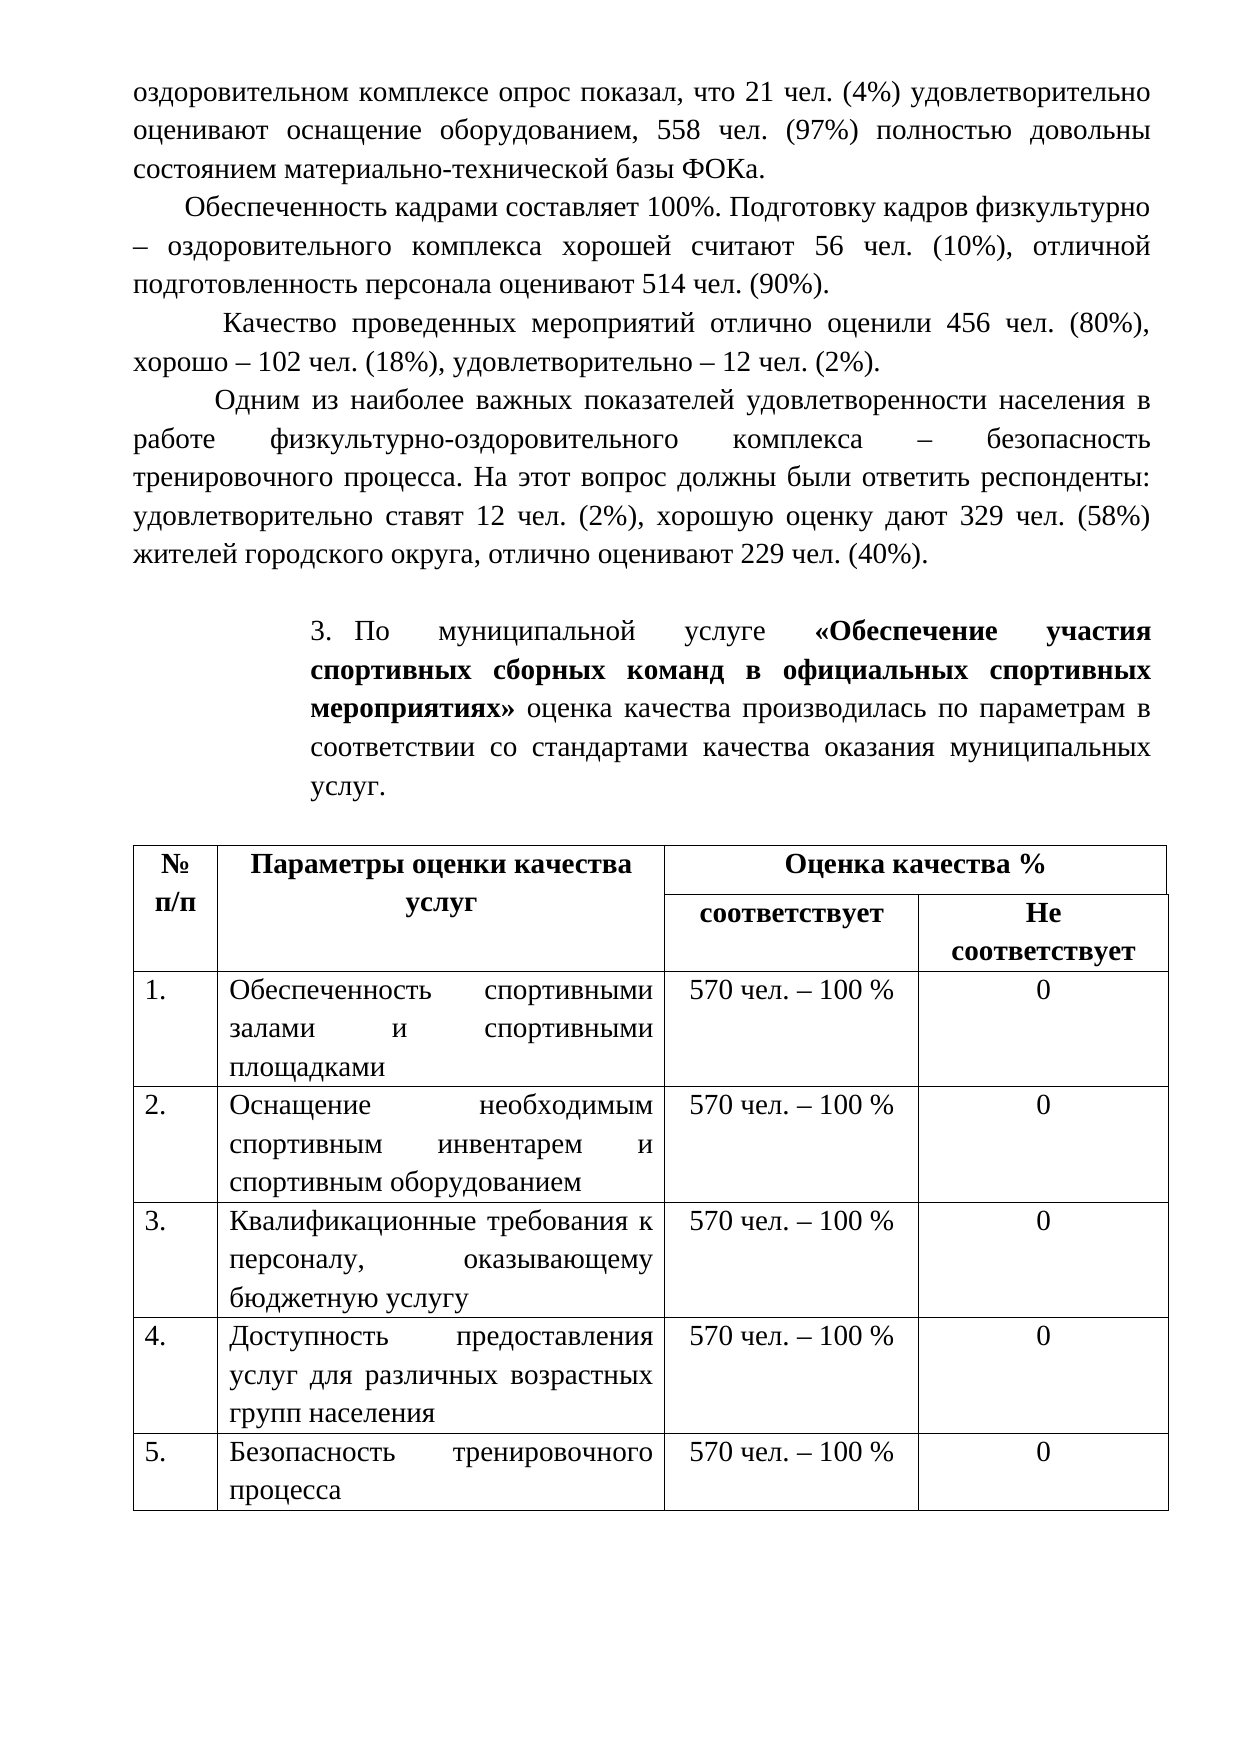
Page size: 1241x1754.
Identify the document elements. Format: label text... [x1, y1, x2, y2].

table_cell 570 чел. – 100 % [665, 1203, 918, 1317]
table_cell 5. [134, 1434, 217, 1510]
table_cell Доступность предоставления услуг для различных возрастных групп населения [218, 1318, 664, 1433]
table_header Параметры оценки качества услуг [218, 846, 664, 971]
text Качество проведенных мероприятий отлично оценили 456 чел. (80%), хорошо – 102 чел. (18%), удовлетворительно – 12 чел. (2%). [133, 305, 1152, 377]
table_cell 3. [134, 1203, 217, 1317]
table_cell Безопасность тренировочного процесса [218, 1434, 664, 1510]
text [133, 74, 1152, 184]
table_cell 4. [134, 1318, 217, 1433]
table_cell 570 чел. – 100 % [665, 972, 918, 1086]
table_cell Не соответствует [919, 895, 1168, 971]
table_cell 0 [919, 1087, 1168, 1202]
table_cell 0 [919, 1203, 1168, 1317]
table_cell 1. [134, 972, 217, 1086]
text Обеспеченность кадрами составляет 100%. Подготовку кадров физкультурно – оздоровительного комплекса хорошей считают 56 чел. (10%), отличной подготовленность персонала оценивают 514 чел. (90%). [133, 189, 1152, 300]
table_header Оценка качества % [665, 846, 1166, 894]
table_cell Обеспеченность спортивными залами и спортивными площадками [218, 972, 664, 1086]
table_cell Оснащение необходимым спортивным инвентарем и спортивным оборудованием [218, 1087, 664, 1202]
table_cell Квалификационные требования к персоналу, оказывающему бюджетную услугу [218, 1203, 664, 1317]
text Одним из наиболее важных показателей удовлетворенности населения в работе физкультурно-оздоровительного комплекса – безопасность тренировочного процесса. На этот вопрос должны были ответить респонденты: удовлетворительно ставят 12 чел. (2%), хорошую оценку дают 329 чел. (58%) жителей городского округа, отлично оценивают 229 чел. (40%). [133, 382, 1152, 570]
table_header № п/п [134, 846, 217, 971]
table_cell 2. [134, 1087, 217, 1202]
table_cell 0 [919, 972, 1168, 1086]
table_cell 0 [919, 1434, 1168, 1510]
table_cell 570 чел. – 100 % [665, 1087, 918, 1202]
list По муниципальной услуге «Обеспечение участия спортивных сборных команд в официальных спортивных мероприятиях» оценка качества производилась по параметрам в соответствии со стандартами качества оказания муниципальных услуг. [310, 613, 1152, 801]
table_cell 0 [919, 1318, 1168, 1433]
table_cell 570 чел. – 100 % [665, 1434, 918, 1510]
table_cell 570 чел. – 100 % [665, 1318, 918, 1433]
table_cell соответствует [665, 895, 918, 971]
